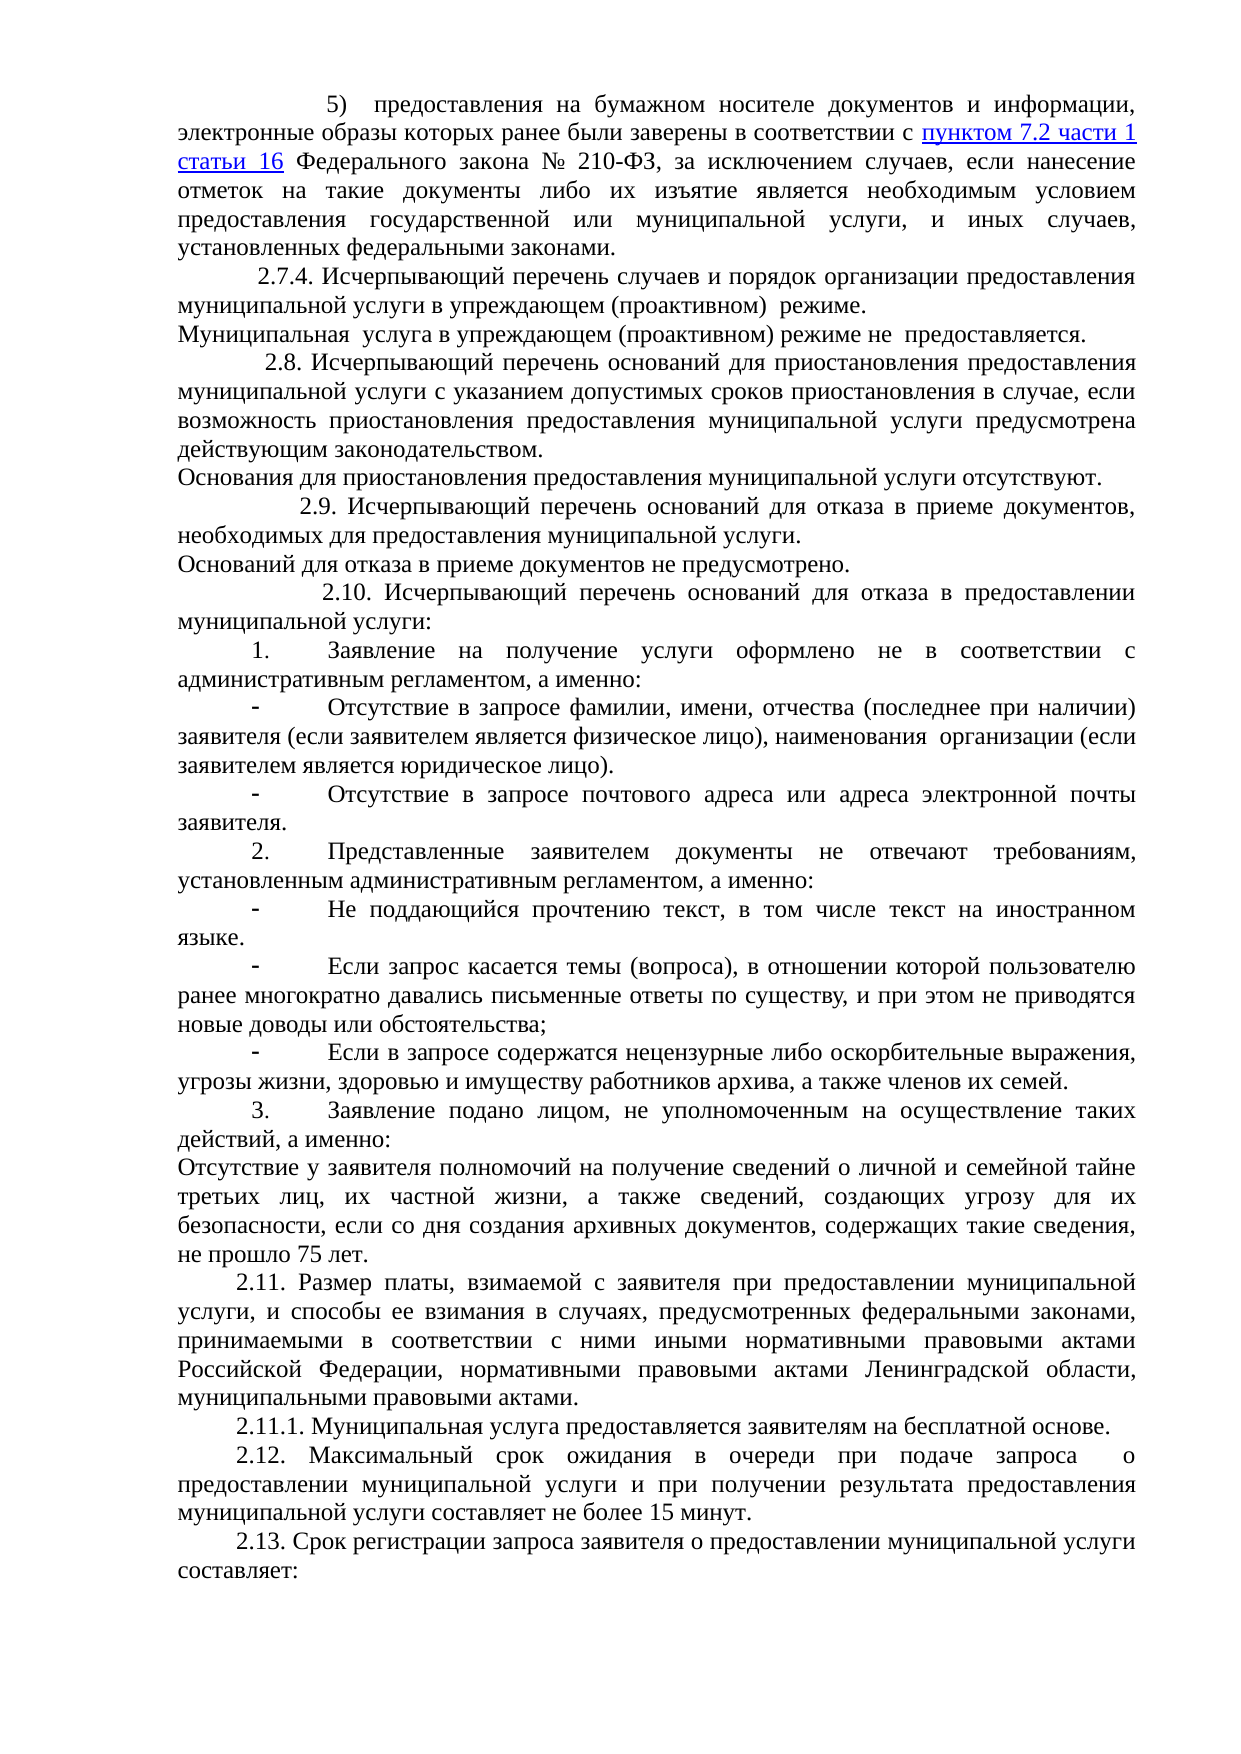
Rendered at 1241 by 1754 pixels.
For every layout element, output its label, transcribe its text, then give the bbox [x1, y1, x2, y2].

list Заявление на получение услуги оформлено не в соответствии с административным регламентом, а именно: [177, 635, 1137, 692]
list Отсутствие в запросе почтового адреса или адреса электронной почты заявителя. [177, 779, 1137, 836]
list Заявление подано лицом, не уполномоченным на осуществление таких действий, а именно: [177, 1095, 1137, 1152]
text Отсутствие у заявителя полномочий на получение сведений о личной и семейной тайне третьих лиц, их частной жизни, а также сведений, создающих угрозу для их безопасности, если со дня создания архивных документов, содержащих такие сведения, не прошло 75 лет. [177, 1152, 1137, 1267]
text Оснований для отказа в приеме документов не предусмотрено. [177, 549, 1137, 577]
text 2.13. Срок регистрации запроса заявителя о предоставлении муниципальной услуги составляет: [177, 1526, 1137, 1584]
text 5) предоставления на бумажном носителе документов и информации, электронные образы которых ранее были заверены в соответствии с пунктом 7.2 части 1 статьи 16 Федерального закона № 210-ФЗ, за исключением случаев, если нанесение отметок на такие документы либо их изъятие является необходимым условием предоставления государственной или муниципальной услуги, и иных случаев, установленных федеральными законами. [177, 89, 1137, 261]
text 2.10. Исчерпывающий перечень оснований для отказа в предоставлении муниципальной услуги: [177, 577, 1137, 635]
text 2.9. Исчерпывающий перечень оснований для отказа в приеме документов, необходимых для предоставления муниципальной услуги. [177, 491, 1137, 549]
text Муниципальная услуга в упреждающем (проактивном) режиме не предоставляется. [177, 319, 1137, 347]
text Основания для приостановления предоставления муниципальной услуги отсутствуют. [177, 462, 1137, 491]
text 2.8. Исчерпывающий перечень оснований для приостановления предоставления муниципальной услуги с указанием допустимых сроков приостановления в случае, если возможность приостановления предоставления муниципальной услуги предусмотрена действующим законодательством. [177, 347, 1137, 462]
text 2.11.1. Муниципальная услуга предоставляется заявителям на бесплатной основе. [177, 1411, 1137, 1440]
list Не поддающийся прочтению текст, в том числе текст на иностранном языке. [177, 894, 1137, 951]
text 2.12. Максимальный срок ожидания в очереди при подаче запроса о предоставлении муниципальной услуги и при получении результата предоставления муниципальной услуги составляет не более 15 минут. [177, 1440, 1137, 1526]
list Если в запросе содержатся нецензурные либо оскорбительные выражения, угрозы жизни, здоровью и имуществу работников архива, а также членов их семей. [177, 1037, 1137, 1095]
list Представленные заявителем документы не отвечают требованиям, установленным административным регламентом, а именно: [177, 836, 1137, 894]
text 2.11. Размер платы, взимаемой с заявителя при предоставлении муниципальной услуги, и способы ее взимания в случаях, предусмотренных федеральными законами, принимаемыми в соответствии с ними иными нормативными правовыми актами Российской Федерации, нормативными правовыми актами Ленинградской области, муниципальными правовыми актами. [177, 1267, 1137, 1411]
list Если запрос касается темы (вопроса), в отношении которой пользователю ранее многократно давались письменные ответы по существу, и при этом не приводятся новые доводы или обстоятельства; [177, 951, 1137, 1037]
text 2.7.4. Исчерпывающий перечень случаев и порядок организации предоставления муниципальной услуги в упреждающем (проактивном) режиме. [177, 261, 1137, 319]
list Отсутствие в запросе фамилии, имени, отчества (последнее при наличии) заявителя (если заявителем является физическое лицо), наименования организации (если заявителем является юридическое лицо). [177, 692, 1137, 779]
